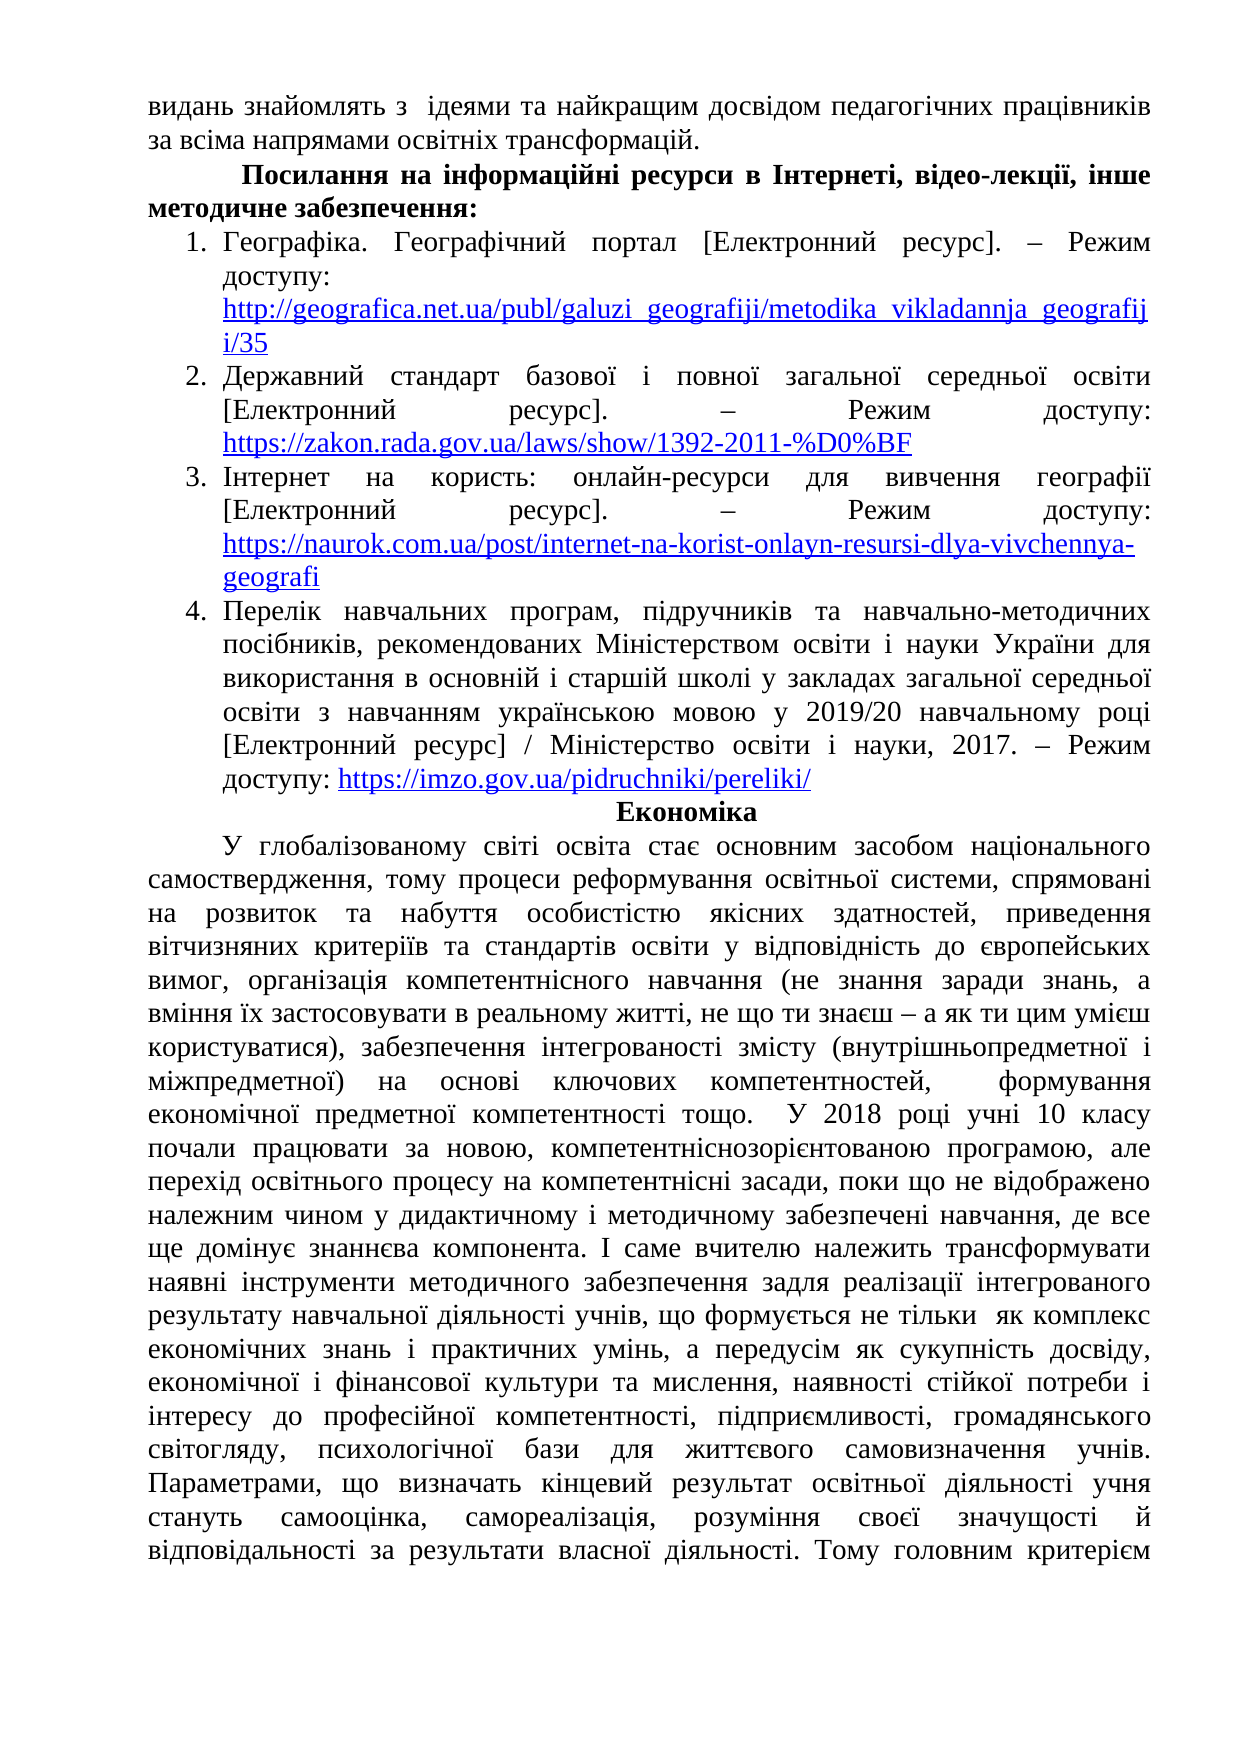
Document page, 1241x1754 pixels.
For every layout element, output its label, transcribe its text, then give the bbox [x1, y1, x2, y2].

text Економіка [148, 794, 1152, 828]
list Інтернет на користь: онлайн-ресурси для вивчення географії [Електронний ресурс]. – Режим доступу: https://naurok.com.ua/post/internet-na-korist-onlayn-resursi-dlya-vivchennya-geografi [185, 459, 1152, 593]
list Перелік навчальних програм, підручників та навчально-методичних посібників, рекомендованих Міністерством освіти і науки України для використання в основній і старшій школі у закладах загальної середньої освіти з навчанням українською мовою у 2019/20 навчальному році [Електронний ресурс] / Міністерство освіти і науки, 2017. – Режим доступу: https://imzo.gov.ua/pidruchniki/pereliki/ [185, 593, 1152, 794]
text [148, 828, 1152, 1566]
list Географіка. Географічний портал [Електронний ресурс]. – Режим доступу: http://geografica.net.ua/publ/galuzi_geografiji/metodika_vikladannja_geografiji/35 [185, 224, 1152, 358]
text Посилання на інформаційні ресурси в Інтернеті, відео-лекції, інше методичне забезпечення: [148, 157, 1152, 224]
list Державний стандарт базової і повної загальної середньої освіти [Електронний ресурс]. – Режим доступу: https://zakon.rada.gov.ua/laws/show/1392-2011-%D0%BF [185, 358, 1152, 459]
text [148, 88, 1152, 156]
